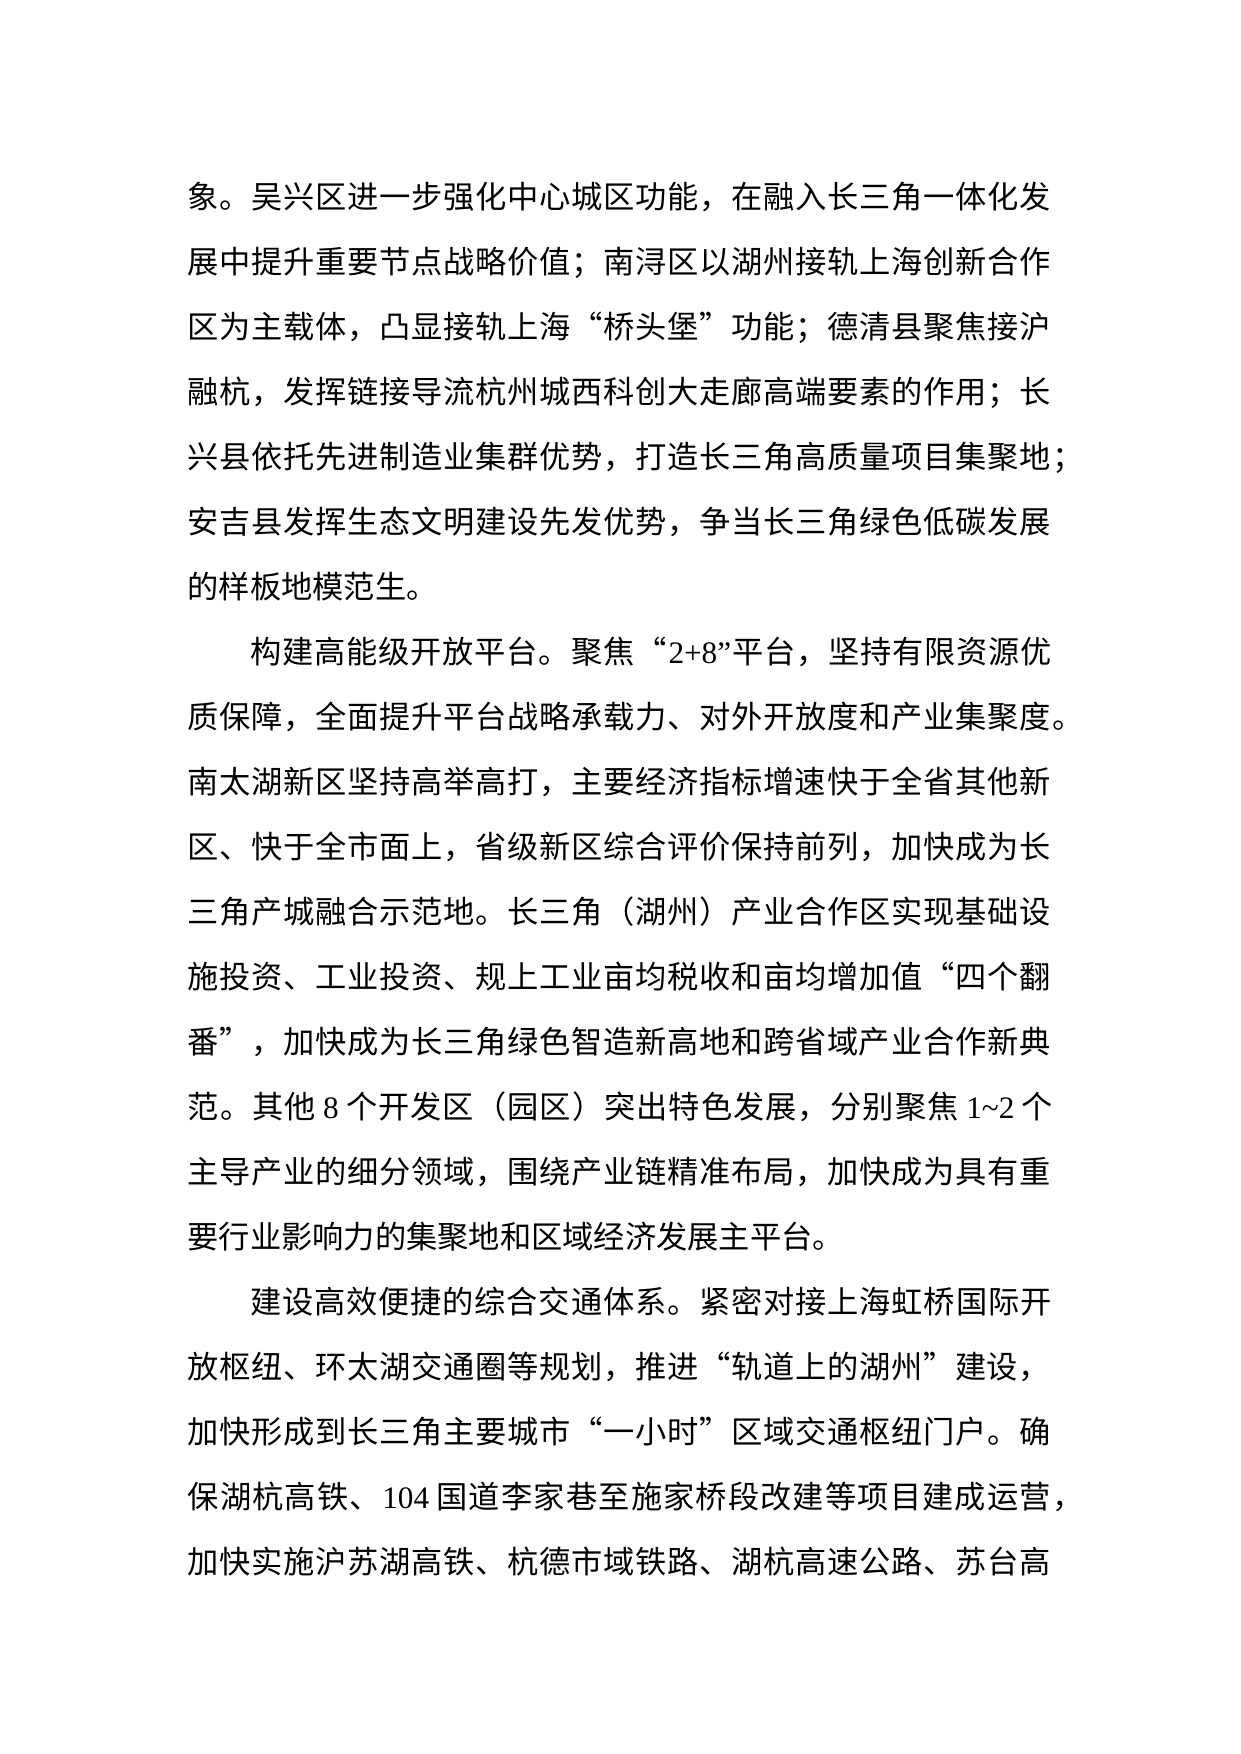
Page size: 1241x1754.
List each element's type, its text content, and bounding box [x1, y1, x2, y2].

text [187, 162, 1053, 617]
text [187, 1267, 1053, 1592]
text 构建高能级开放平台。聚焦“2+8”平台，坚持有限资源优质保障，全面提升平台战略承载力、对外开放度和产业集聚度。南太湖新区坚持高举高打，主要经济指标增速快于全省其他新区、快于全市面上，省级新区综合评价保持前列，加快成为长三角产城融合示范地。长三角（湖州）产业合作区实现基础设施投资、工业投资、规上工业亩均税收和亩均增加值“四个翻番”，加快成为长三角绿色智造新高地和跨省域产业合作新典范。其他8个开发区（园区）突出特色发展，分别聚焦1~2个主导产业的细分领域，围绕产业链精准布局，加快成为具有重要行业影响力的集聚地和区域经济发展主平台。 [187, 617, 1053, 1267]
